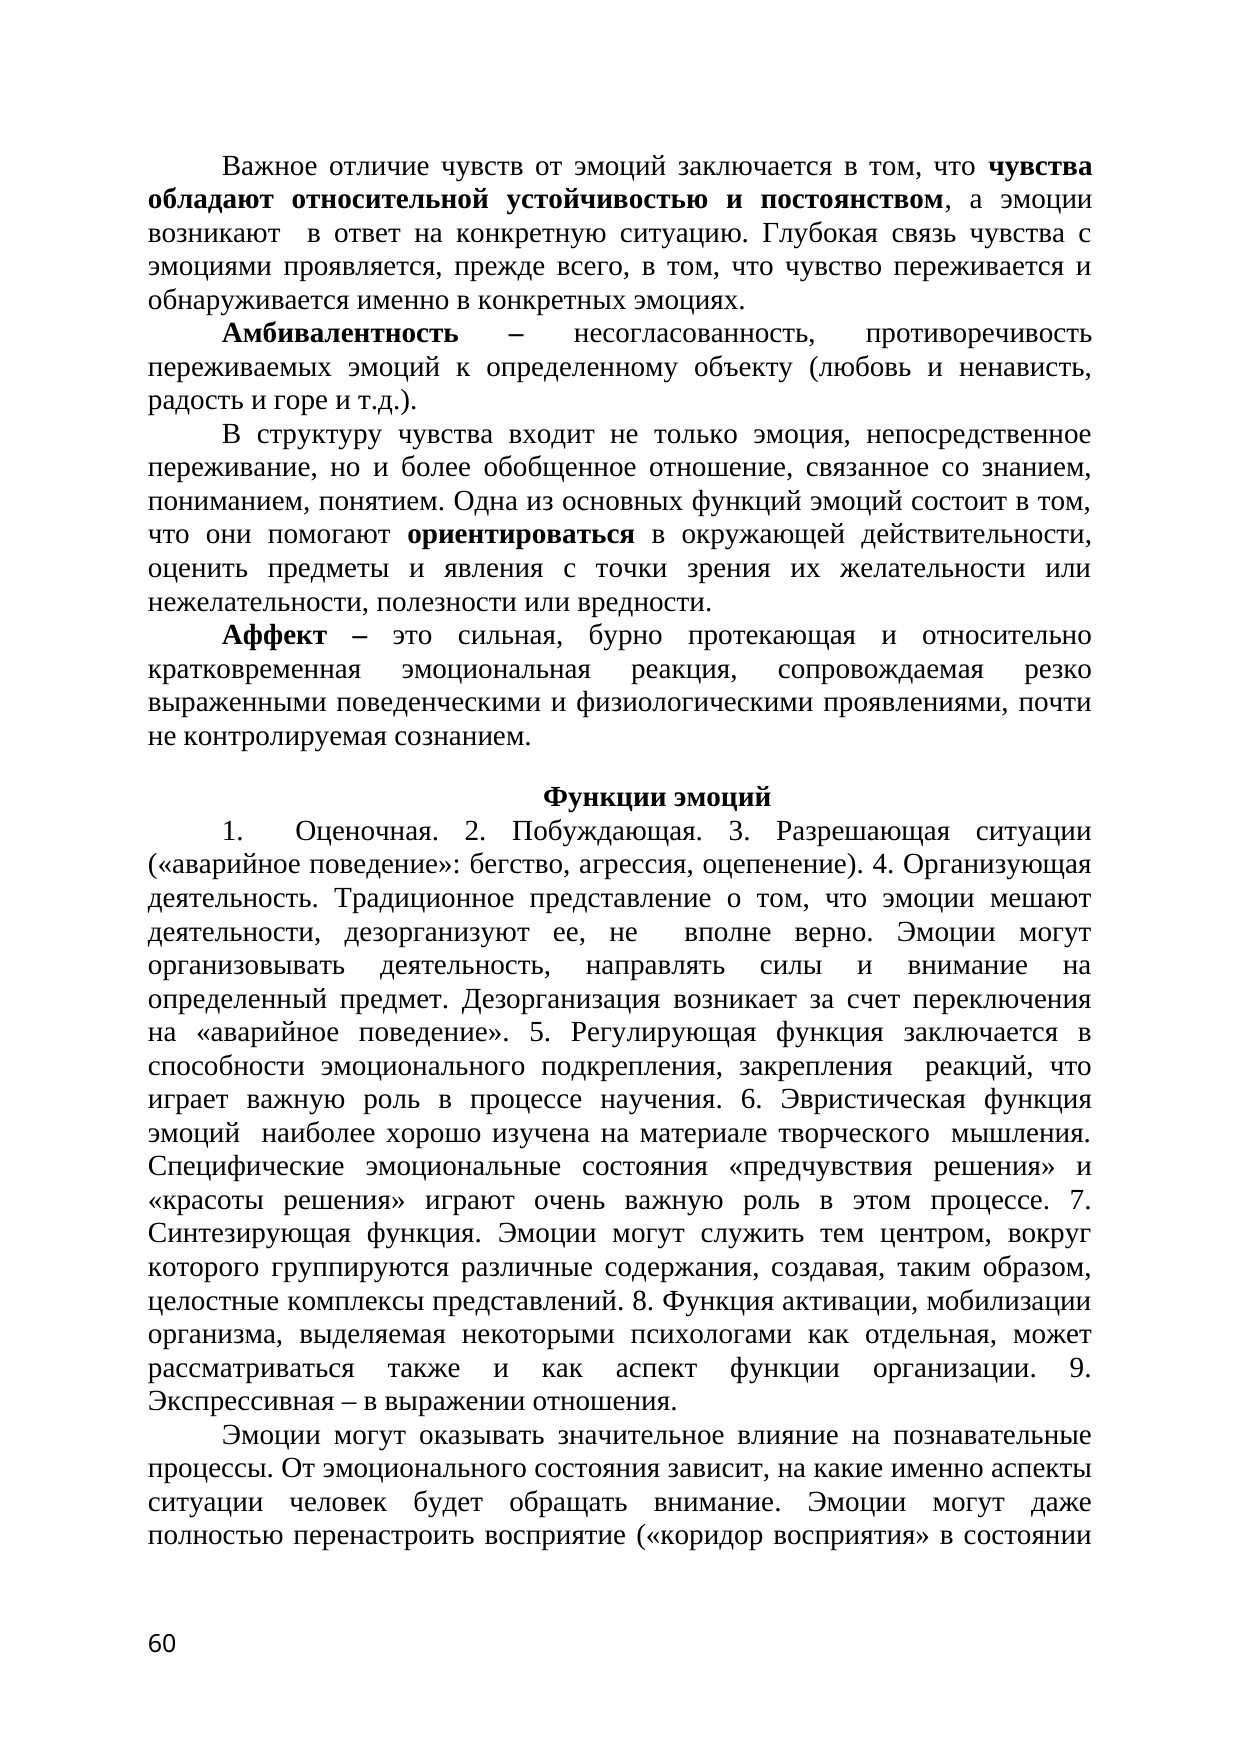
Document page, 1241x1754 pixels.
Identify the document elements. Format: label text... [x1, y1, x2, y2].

text Функции эмоций [148, 779, 1092, 813]
text Амбивалентность – несогласованность, противоречивость переживаемых эмоций к определенному объекту (любовь и ненависть, радость и горе и т.д.). [148, 315, 1092, 416]
text Важное отличие чувств от эмоций заключается в том, что чувства обладают относительной устойчивостью и постоянством, а эмоции возникают в ответ на конкретную ситуацию. Глубокая связь чувства с эмоциями проявляется, прежде всего, в том, что чувство переживается и обнаруживается именно в конкретных эмоциях. [148, 148, 1092, 315]
text Аффект – это сильная, бурно протекающая и относительно кратковременная эмоциональная реакция, сопровождаемая резко выраженными поведенческими и физиологическими проявлениями, почти не контролируемая сознанием. [148, 617, 1092, 751]
text В структуру чувства входит не только эмоция, непосредственное переживание, но и более обобщенное отношение, связанное со знанием, пониманием, понятием. Одна из основных функций эмоций состоит в том, что они помогают ориентироваться в окружающей действительности, оценить предметы и явления с точки зрения их желательности или нежелательности, полезности или вредности. [148, 416, 1092, 617]
list Оценочная. 2. Побуждающая. 3. Разрешающая ситуации («аварийное поведение»: бегство, агрессия, оцепенение). 4. Организующая деятельность. Традиционное представление о том, что эмоции мешают деятельности, дезорганизуют ее, не вполне верно. Эмоции могут организовывать деятельность, направлять силы и внимание на определенный предмет. Дезорганизация возникает за счет переключения на «аварийное поведение». 5. Регулирующая функция заключается в способности эмоционального подкрепления, закрепления реакций, что играет важную роль в процессе научения. 6. Эвристическая функция эмоций наиболее хорошо изучена на материале творческого мышления. Специфические эмоциональные состояния «предчувствия решения» и «красоты решения» играют очень важную роль в этом процессе. 7. Синтезирующая функция. Эмоции могут служить тем центром, вокруг которого группируются различные содержания, создавая, таким образом, целостные комплексы представлений. 8. Функция активации, мобилизации организма, выделяемая некоторыми психологами как отдельная, может рассматриваться также и как аспект функции организации. 9. Экспрессивная – в выражении отношения. [148, 813, 1092, 1417]
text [148, 1417, 1092, 1551]
